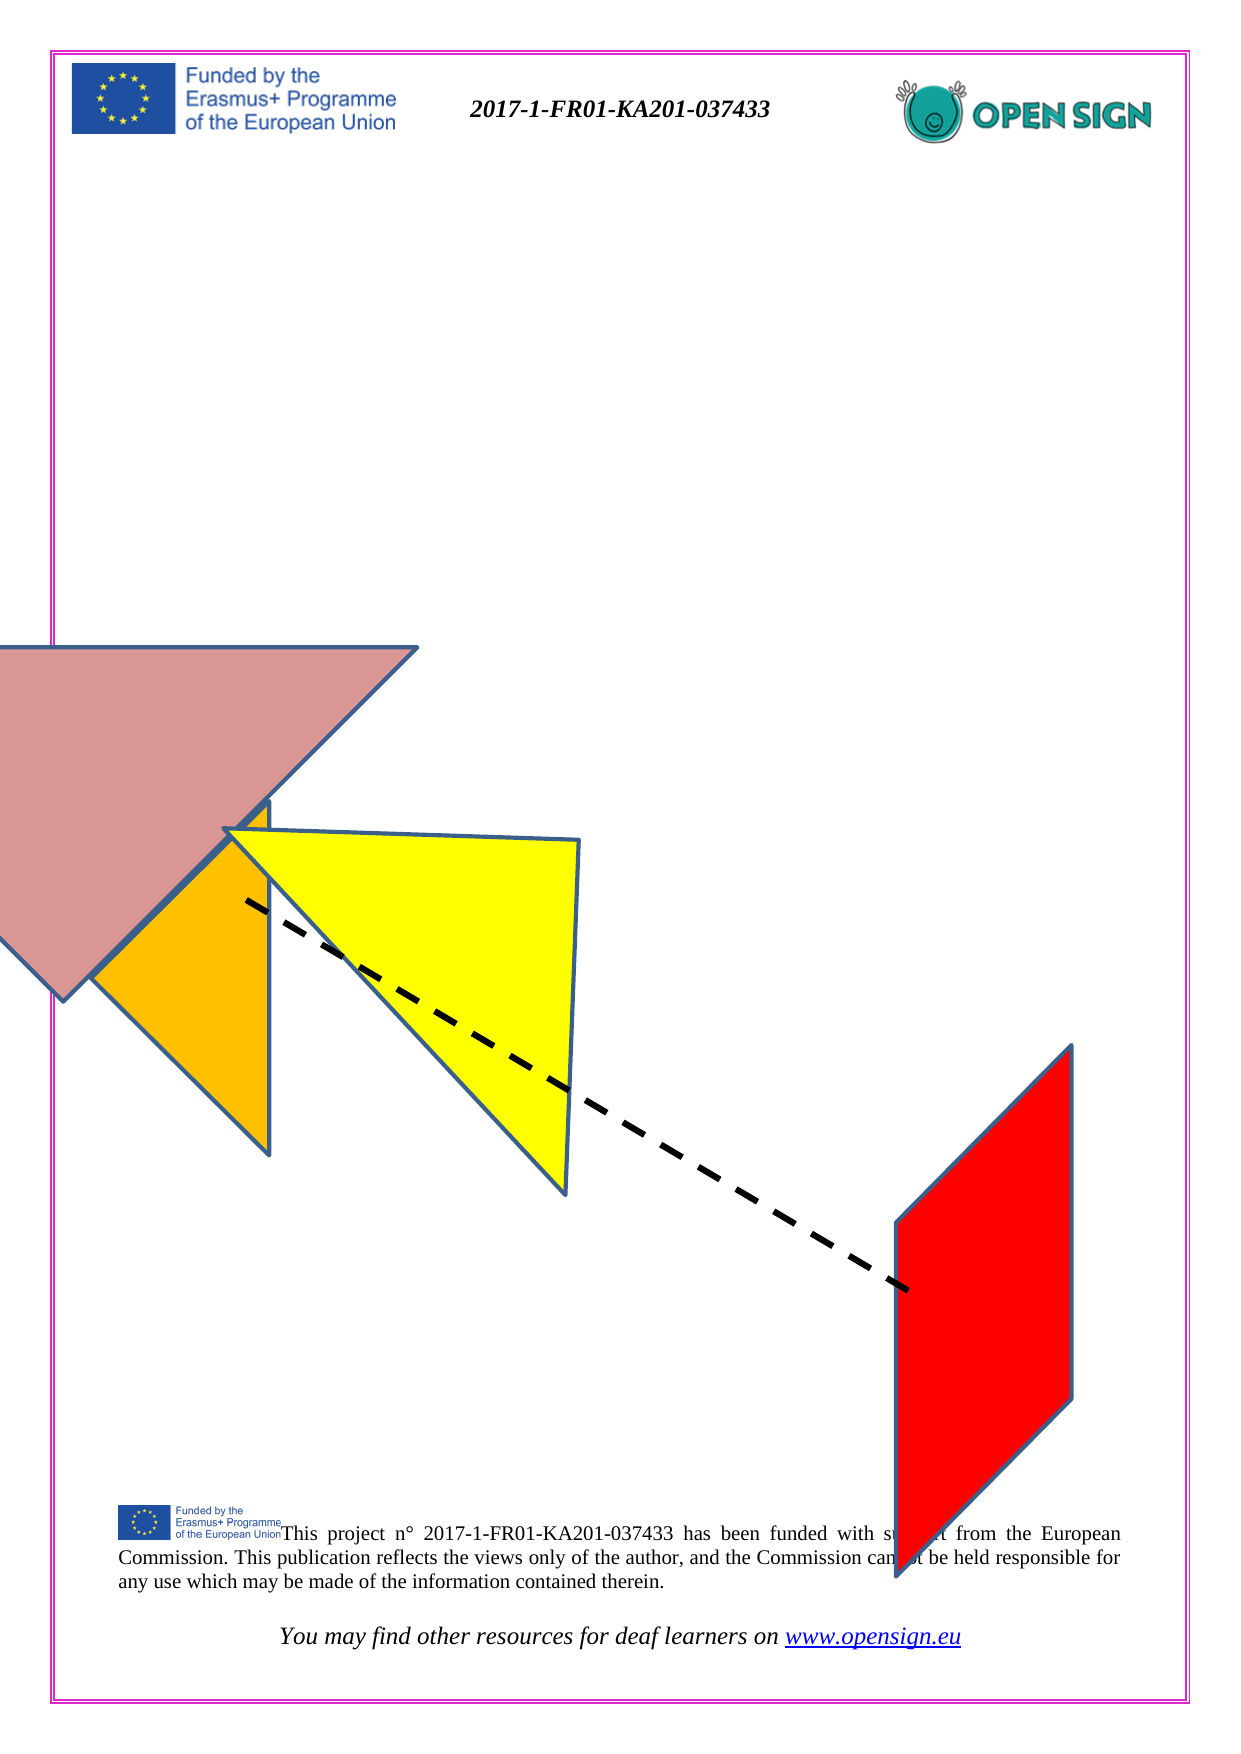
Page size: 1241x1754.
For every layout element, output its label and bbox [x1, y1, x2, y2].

picture [882, 70, 1180, 158]
picture [118, 1505, 281, 1540]
picture [71, 63, 396, 134]
